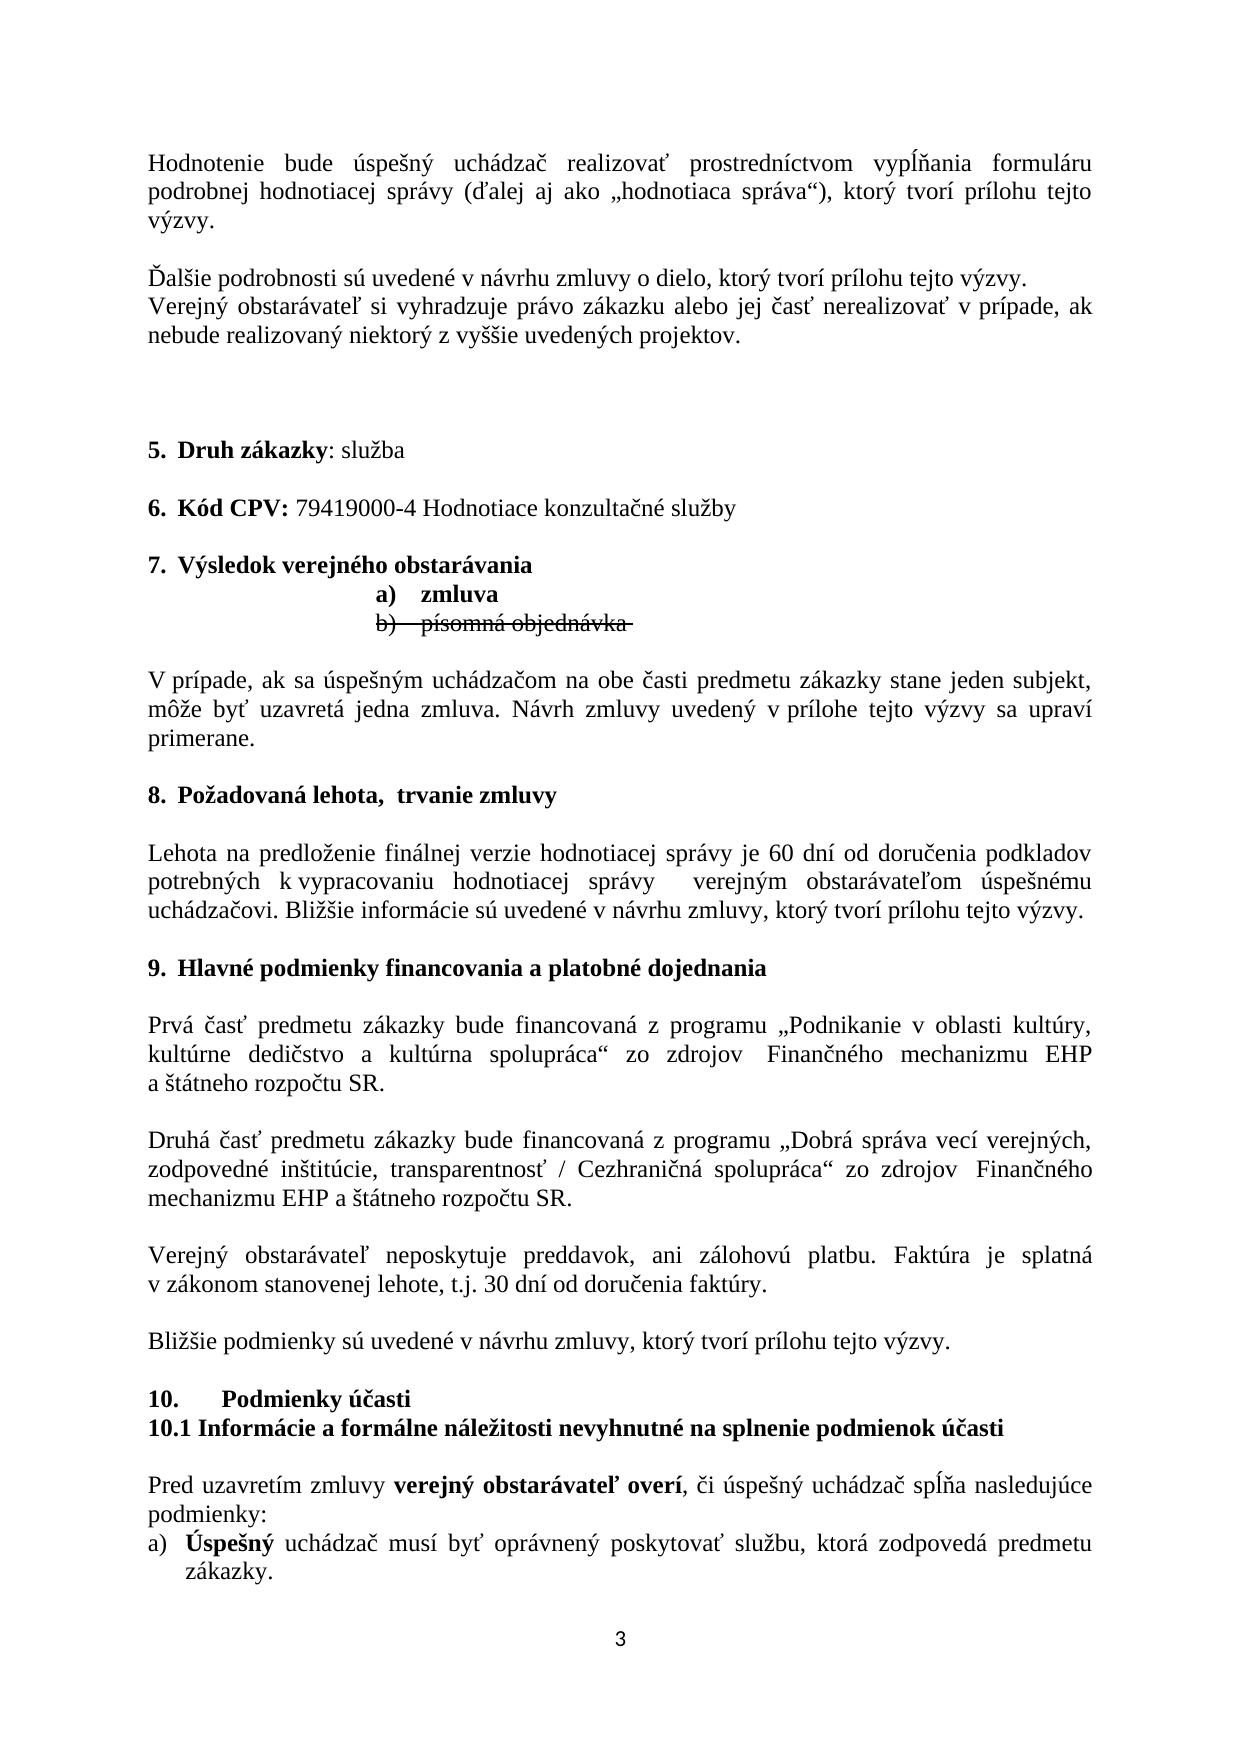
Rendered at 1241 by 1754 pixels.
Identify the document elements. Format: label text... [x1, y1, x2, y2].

list Hlavné podmienky financovania a platobné dojednania [148, 953, 1093, 981]
text Druhá časť predmetu zákazky bude financovaná z programu „Dobrá správa vecí verejných, zodpovedné inštitúcie, transparentnosť / Cezhraničná spolupráca“ zo zdrojov Finančného mechanizmu EHP a štátneho rozpočtu SR. [148, 1125, 1093, 1211]
list Výsledok verejného obstarávania [148, 550, 1093, 579]
list Požadovaná lehota, trvanie zmluvy [148, 780, 1093, 809]
text Verejný obstarávateľ si vyhradzuje právo zákazku alebo jej časť nerealizovať v prípade, ak nebude realizovaný niektorý z vyššie uvedených projektov. [148, 291, 1093, 349]
text Prvá časť predmetu zákazky bude financovaná z programu „Podnikanie v oblasti kultúry, kultúrne dedičstvo a kultúrna spolupráca“ zo zdrojov Finančného mechanizmu EHP a štátneho rozpočtu SR. [148, 1010, 1093, 1096]
text Bližšie podmienky sú uvedené v návrhu zmluvy, ktorý tvorí prílohu tejto výzvy. [148, 1326, 1093, 1355]
text 10.1 Informácie a formálne náležitosti nevyhnutné na splnenie podmienok účasti [148, 1413, 1093, 1441]
list Druh zákazky: služba [148, 435, 1093, 464]
text Pred uzavretím zmluvy verejný obstarávateľ overí, či úspešný uchádzač spĺňa nasledujúce podmienky: [148, 1470, 1093, 1528]
text V prípade, ak sa úspešným uchádzačom na obe časti predmetu zákazky stane jeden subjekt, môže byť uzavretá jedna zmluva. Návrh zmluvy uvedený v prílohe tejto výzvy sa upraví primerane. [148, 665, 1093, 751]
list zmluva [375, 579, 1093, 608]
list Kód CPV: 79419000-4 Hodnotiace konzultačné služby [148, 493, 1093, 521]
list Podmienky účasti [148, 1384, 1093, 1413]
text Lehota na predloženie finálnej verzie hodnotiacej správy je 60 dní od doručenia podkladov potrebných k vypracovaniu hodnotiacej správy verejným obstarávateľom úspešnému uchádzačovi. Bližšie informácie sú uvedené v návrhu zmluvy, ktorý tvorí prílohu tejto výzvy. [148, 838, 1093, 924]
text Verejný obstarávateľ neposkytuje preddavok, ani zálohovú platbu. Faktúra je splatná v zákonom stanovenej lehote, t.j. 30 dní od doručenia faktúry. [148, 1240, 1093, 1298]
list písomná objednávka [375, 608, 1093, 636]
text Hodnotenie bude úspešný uchádzač realizovať prostredníctvom vypĺňania formuláru podrobnej hodnotiacej správy (ďalej aj ako „hodnotiaca správa“), ktorý tvorí prílohu tejto výzvy. [148, 148, 1093, 234]
list Úspešný uchádzač musí byť oprávnený poskytovať službu, ktorá zodpovedá predmetu zákazky. [148, 1528, 1093, 1585]
text Ďalšie podrobnosti sú uvedené v návrhu zmluvy o dielo, ktorý tvorí prílohu tejto výzvy. [148, 263, 1093, 291]
